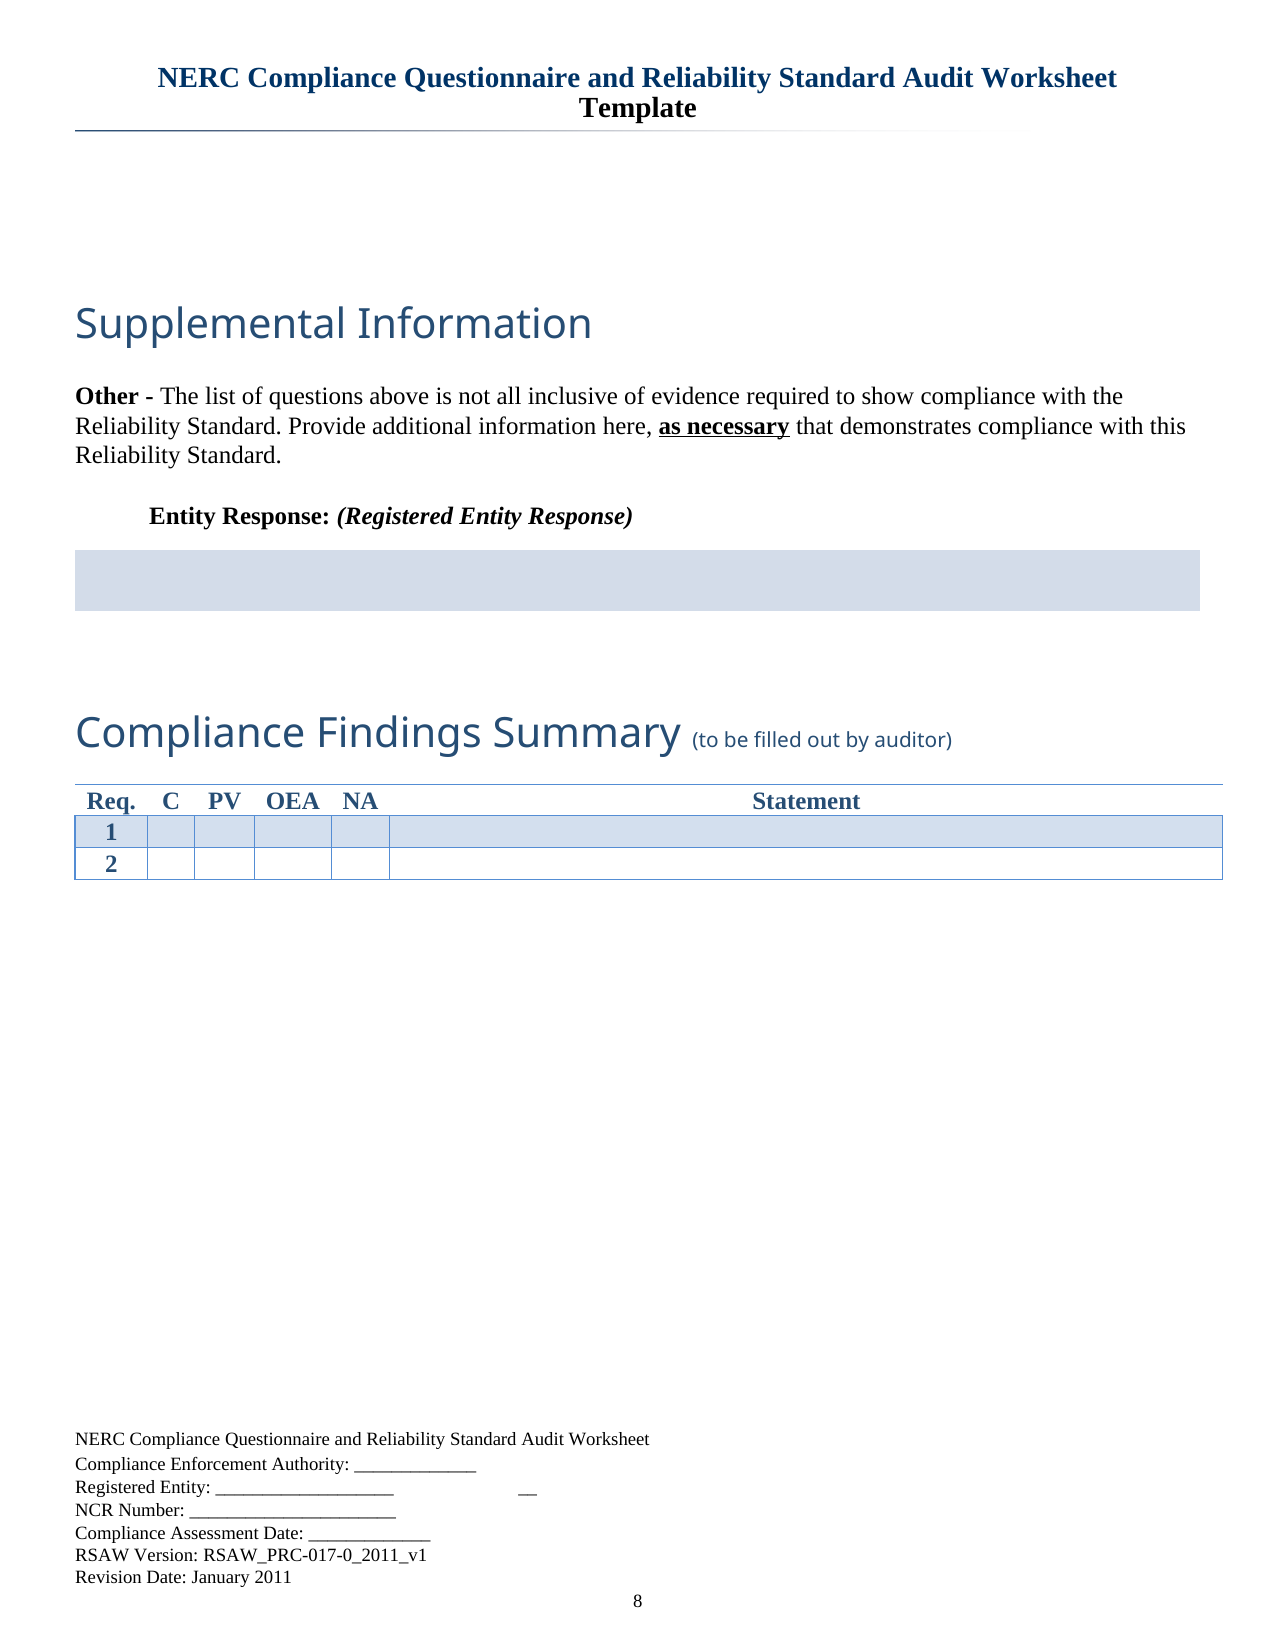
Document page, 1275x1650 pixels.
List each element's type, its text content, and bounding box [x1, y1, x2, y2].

table_cell [390, 848, 1222, 878]
text Other - The list of questions above is not all inclusive of evidence required to show compliance with the Reliability Standard. Provide additional information here, as necessary that demonstrates compliance with this Reliability Standard. [75, 380, 1200, 469]
table_cell [148, 816, 194, 847]
subtitle Supplemental Information [75, 294, 1200, 351]
table_cell [390, 816, 1222, 847]
table_cell [255, 816, 331, 847]
subtitle Compliance Findings Summary (to be filled out by auditor) [75, 703, 1200, 759]
table_cell [255, 848, 331, 878]
table_header NA [331, 785, 390, 815]
table_cell [332, 848, 389, 878]
picture [75, 130, 1054, 137]
table_header C [147, 785, 195, 815]
table_cell 2 [76, 848, 147, 878]
table_header Req. [75, 785, 147, 815]
table_header OEA [254, 785, 331, 815]
table_cell [148, 848, 194, 878]
table_header PV [195, 785, 254, 815]
table_cell [332, 816, 389, 847]
table_cell [195, 848, 254, 878]
table_cell 1 [76, 816, 147, 847]
table_header Statement [390, 785, 1222, 815]
text Entity Response: (Registered Entity Response) [75, 500, 1200, 530]
table_cell [195, 816, 254, 847]
